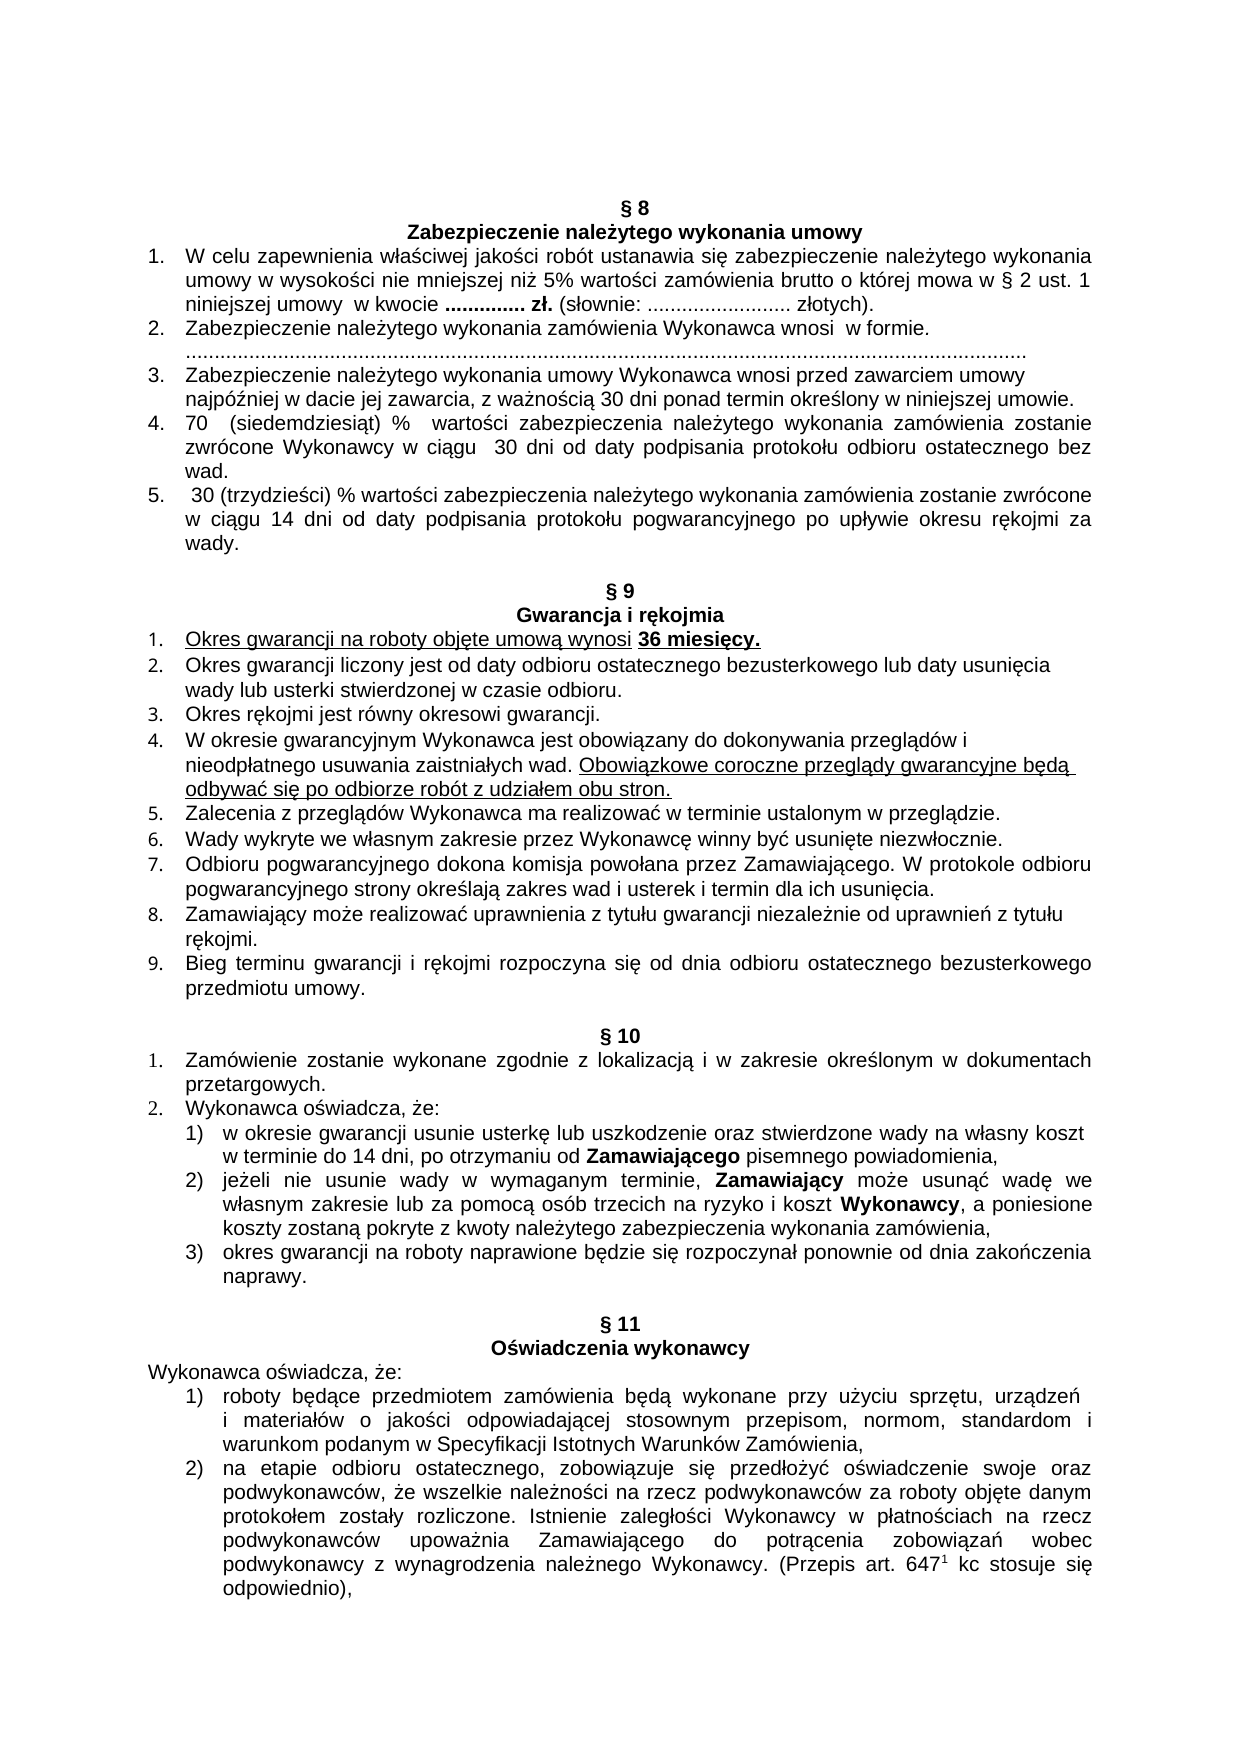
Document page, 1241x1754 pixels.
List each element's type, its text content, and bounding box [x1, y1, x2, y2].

list na etapie odbioru ostatecznego, zobowiązuje się przedłożyć oświadczenie swoje oraz podwykonawców, że wszelkie należności na rzecz podwykonawców za roboty objęte danym protokołem zostały rozliczone. Istnienie zaległości Wykonawcy w płatnościach na rzecz podwykonawców upoważnia Zamawiającego do potrącenia zobowiązań wobec podwykonawcy z wynagrodzenia należnego Wykonawcy. (Przepis art. 6471 kc stosuje się odpowiednio), [185, 1456, 1093, 1599]
list Wykonawca oświadcza, że: [148, 1096, 1093, 1120]
list Okres gwarancji na roboty objęte umową wynosi 36 miesięcy. [148, 627, 1093, 652]
text § 11 [148, 1312, 1093, 1336]
text Oświadczenia wykonawcy [148, 1336, 1093, 1360]
list roboty będące przedmiotem zamówienia będą wykonane przy użyciu sprzętu, urządzeń i materiałów o jakości odpowiadającej stosownym przepisom, normom, standardom i warunkom podanym w Specyfikacji Istotnych Warunków Zamówienia, [185, 1384, 1093, 1456]
list Zamówienie zostanie wykonane zgodnie z lokalizacją i w zakresie określonym w dokumentach przetargowych. [148, 1048, 1093, 1096]
list Okres gwarancji liczony jest od daty odbioru ostatecznego bezusterkowego lub daty usunięcia wady lub usterki stwierdzonej w czasie odbioru. [148, 652, 1093, 702]
list 70 (siedemdziesiąt) % wartości zabezpieczenia należytego wykonania zamówienia zostanie zwrócone Wykonawcy w ciągu 30 dni od daty podpisania protokołu odbioru ostatecznego bez wad. [148, 411, 1093, 483]
list Odbioru pogwarancyjnego dokona komisja powołana przez Zamawiającego. W protokole odbioru pogwarancyjnego strony określają zakres wad i usterek i termin dla ich usunięcia. [148, 852, 1093, 901]
list Bieg terminu gwarancji i rękojmi rozpoczyna się od dnia odbioru ostatecznego bezusterkowego przedmiotu umowy. [148, 951, 1093, 1000]
text Wykonawca oświadcza, że: [148, 1360, 1093, 1384]
list W celu zapewnienia właściwej jakości robót ustanawia się zabezpieczenie należytego wykonania umowy w wysokości nie mniejszej niż 5% wartości zamówienia brutto o której mowa w § 2 ust. 1 niniejszej umowy w kwocie .............. zł. (słownie: ......................... złotych). [148, 243, 1093, 315]
text Zabezpieczenie należytego wykonania umowy [177, 219, 1093, 243]
list jeżeli nie usunie wady w wymaganym terminie, Zamawiający może usunąć wadę we własnym zakresie lub za pomocą osób trzecich na ryzyko i koszt Wykonawcy, a poniesione koszty zostaną pokryte z kwoty należytego zabezpieczenia wykonania zamówienia, [185, 1168, 1093, 1240]
list Zalecenia z przeglądów Wykonawca ma realizować w terminie ustalonym w przeglądzie. [148, 801, 1093, 826]
text § 8 [177, 196, 1093, 219]
list Wady wykryte we własnym zakresie przez Wykonawcę winny być usunięte niezwłocznie. [148, 826, 1093, 852]
list okres gwarancji na roboty naprawione będzie się rozpoczynał ponownie od dnia zakończenia naprawy. [185, 1240, 1093, 1288]
list 30 (trzydzieści) % wartości zabezpieczenia należytego wykonania zamówienia zostanie zwrócone w ciągu 14 dni od daty podpisania protokołu pogwarancyjnego po upływie okresu rękojmi za wady. [148, 483, 1093, 555]
list Zabezpieczenie należytego wykonania zamówienia Wykonawca wnosi w formie. .................................................................................................................................................. [148, 315, 1093, 363]
text § 9 [148, 579, 1093, 603]
list w okresie gwarancji usunie usterkę lub uszkodzenie oraz stwierdzone wady na własny koszt w terminie do 14 dni, po otrzymaniu od Zamawiającego pisemnego powiadomienia, [185, 1120, 1093, 1168]
list Zamawiający może realizować uprawnienia z tytułu gwarancji niezależnie od uprawnień z tytułu rękojmi. [148, 901, 1093, 951]
text § 10 [148, 1024, 1093, 1048]
text Gwarancja i rękojmia [148, 603, 1093, 627]
list Okres rękojmi jest równy okresowi gwarancji. [148, 702, 1093, 727]
list Zabezpieczenie należytego wykonania umowy Wykonawca wnosi przed zawarciem umowy najpóźniej w dacie jej zawarcia, z ważnością 30 dni ponad termin określony w niniejszej umowie. [148, 363, 1093, 411]
list W okresie gwarancyjnym Wykonawca jest obowiązany do dokonywania przeglądów i nieodpłatnego usuwania zaistniałych wad. Obowiązkowe coroczne przeglądy gwarancyjne będą odbywać się po odbiorze robót z udziałem obu stron. [148, 727, 1093, 801]
